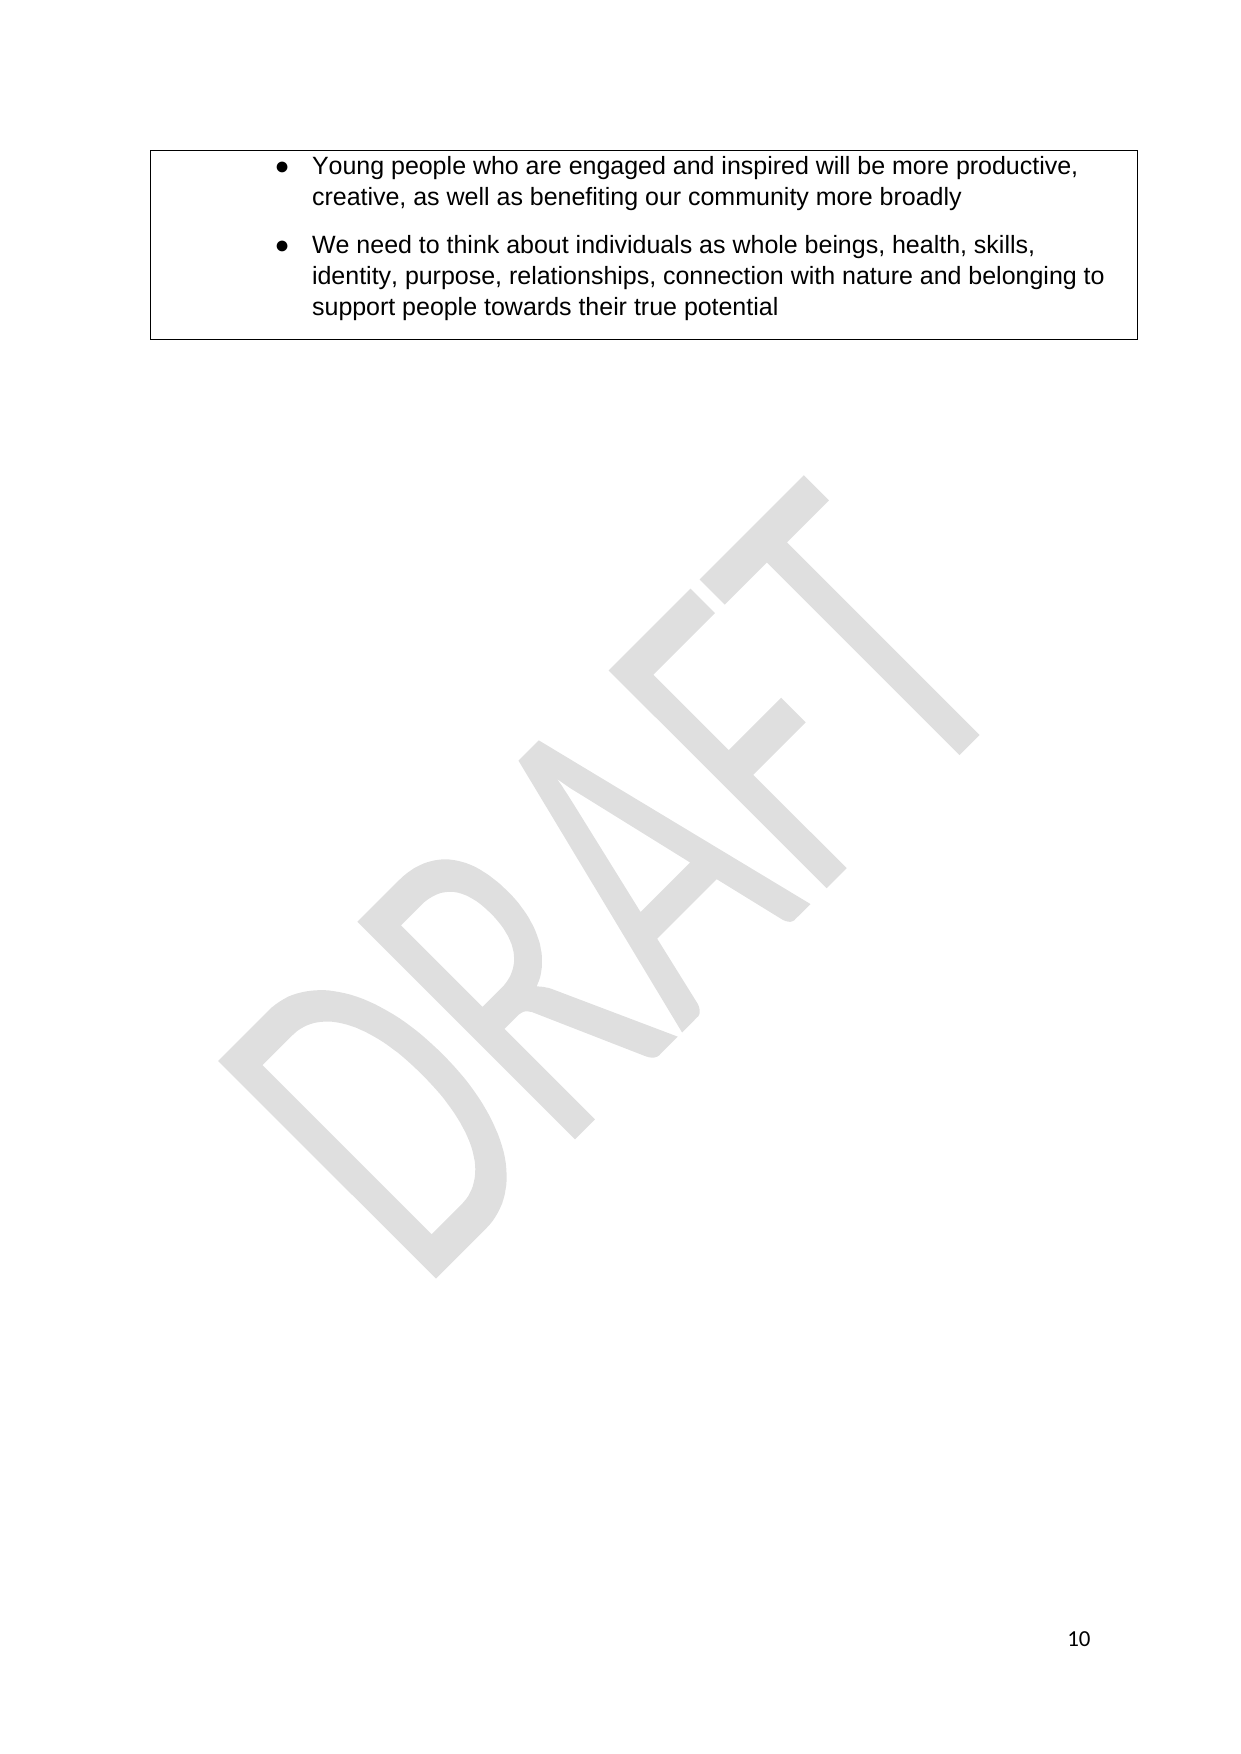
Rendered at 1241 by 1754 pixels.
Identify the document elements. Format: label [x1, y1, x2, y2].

table_cell [151, 151, 1137, 339]
